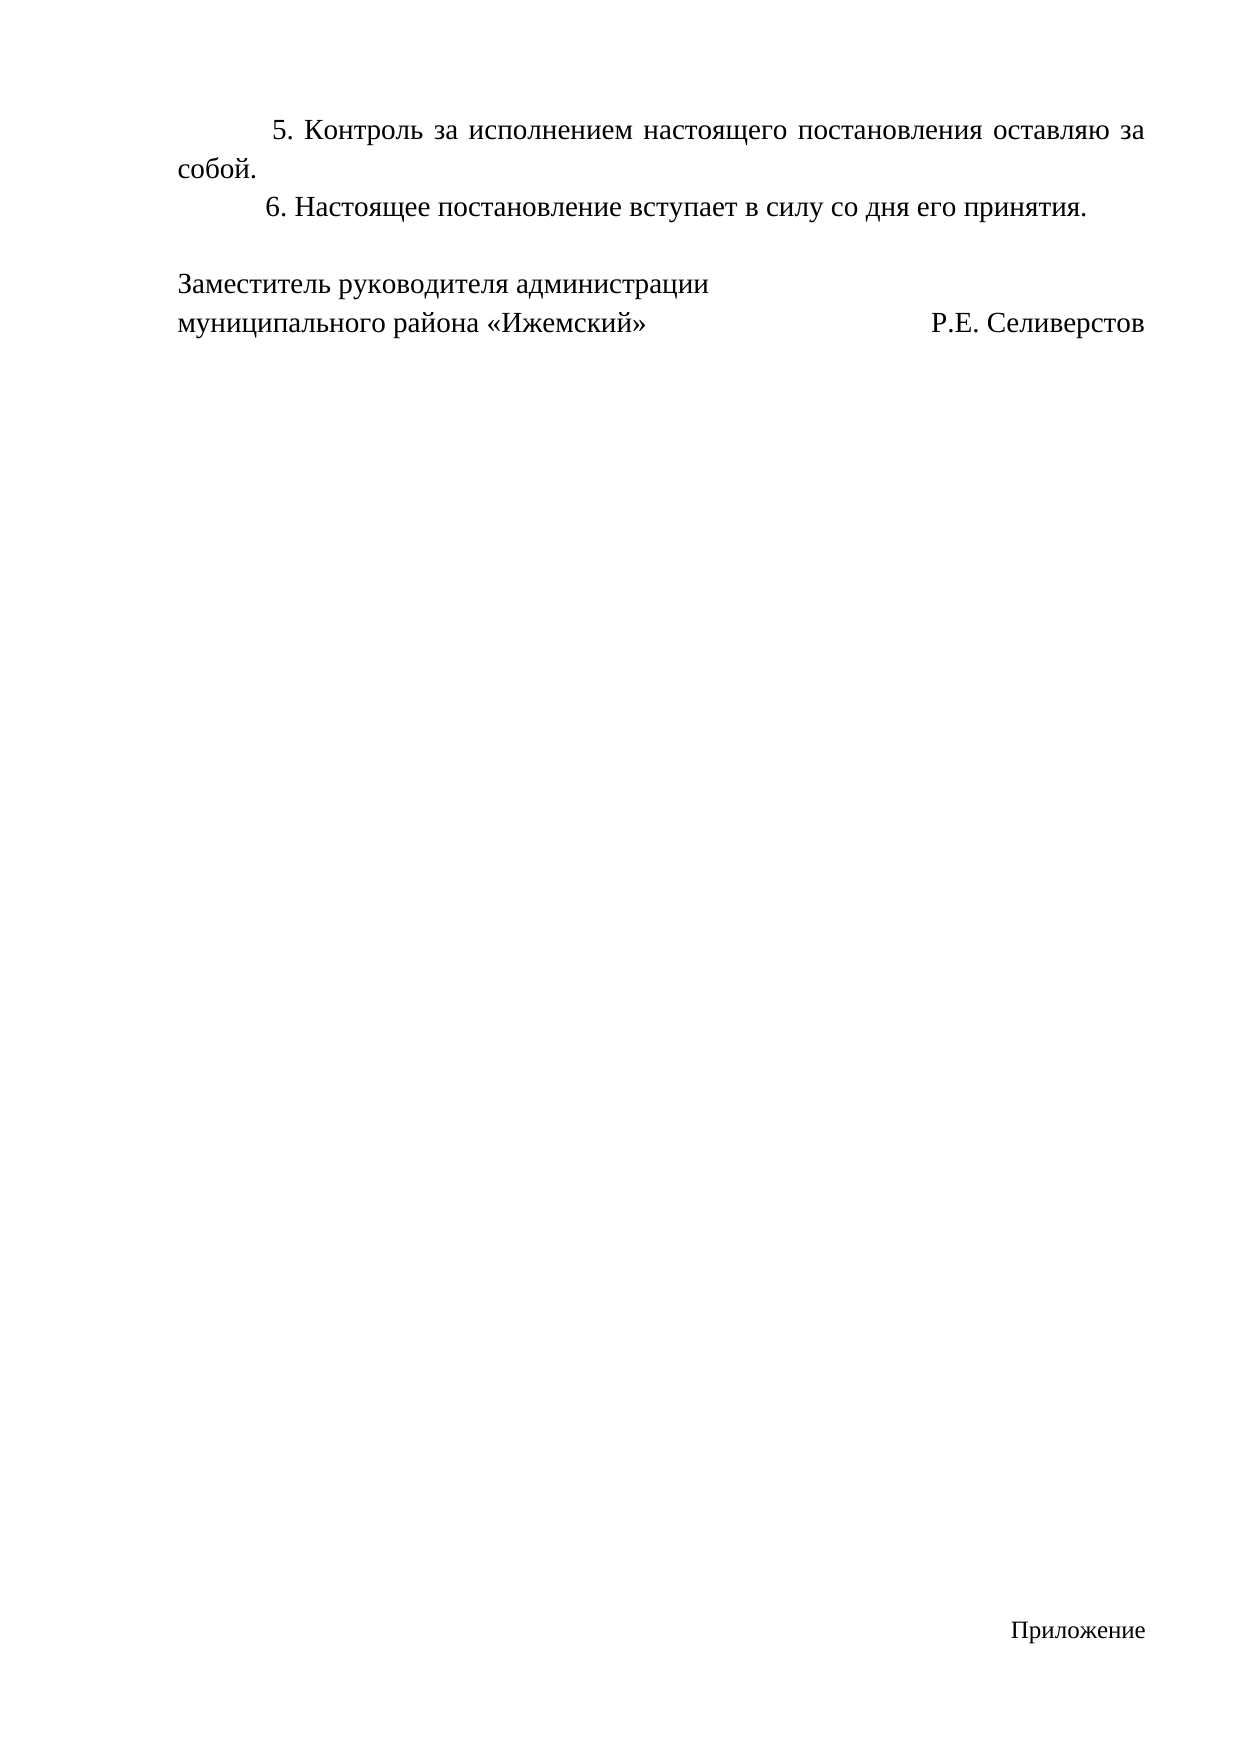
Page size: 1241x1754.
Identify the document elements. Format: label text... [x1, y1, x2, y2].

text муниципального района «Ижемский» Р.Е. Селиверстов [177, 305, 1146, 338]
text Приложение [177, 1615, 1146, 1644]
text 5. Контроль за исполнением настоящего постановления оставляю за собой. [177, 112, 1146, 184]
text Заместитель руководителя администрации [177, 266, 1146, 300]
text 6. Настоящее постановление вступает в силу со дня его принятия. [177, 189, 1146, 223]
